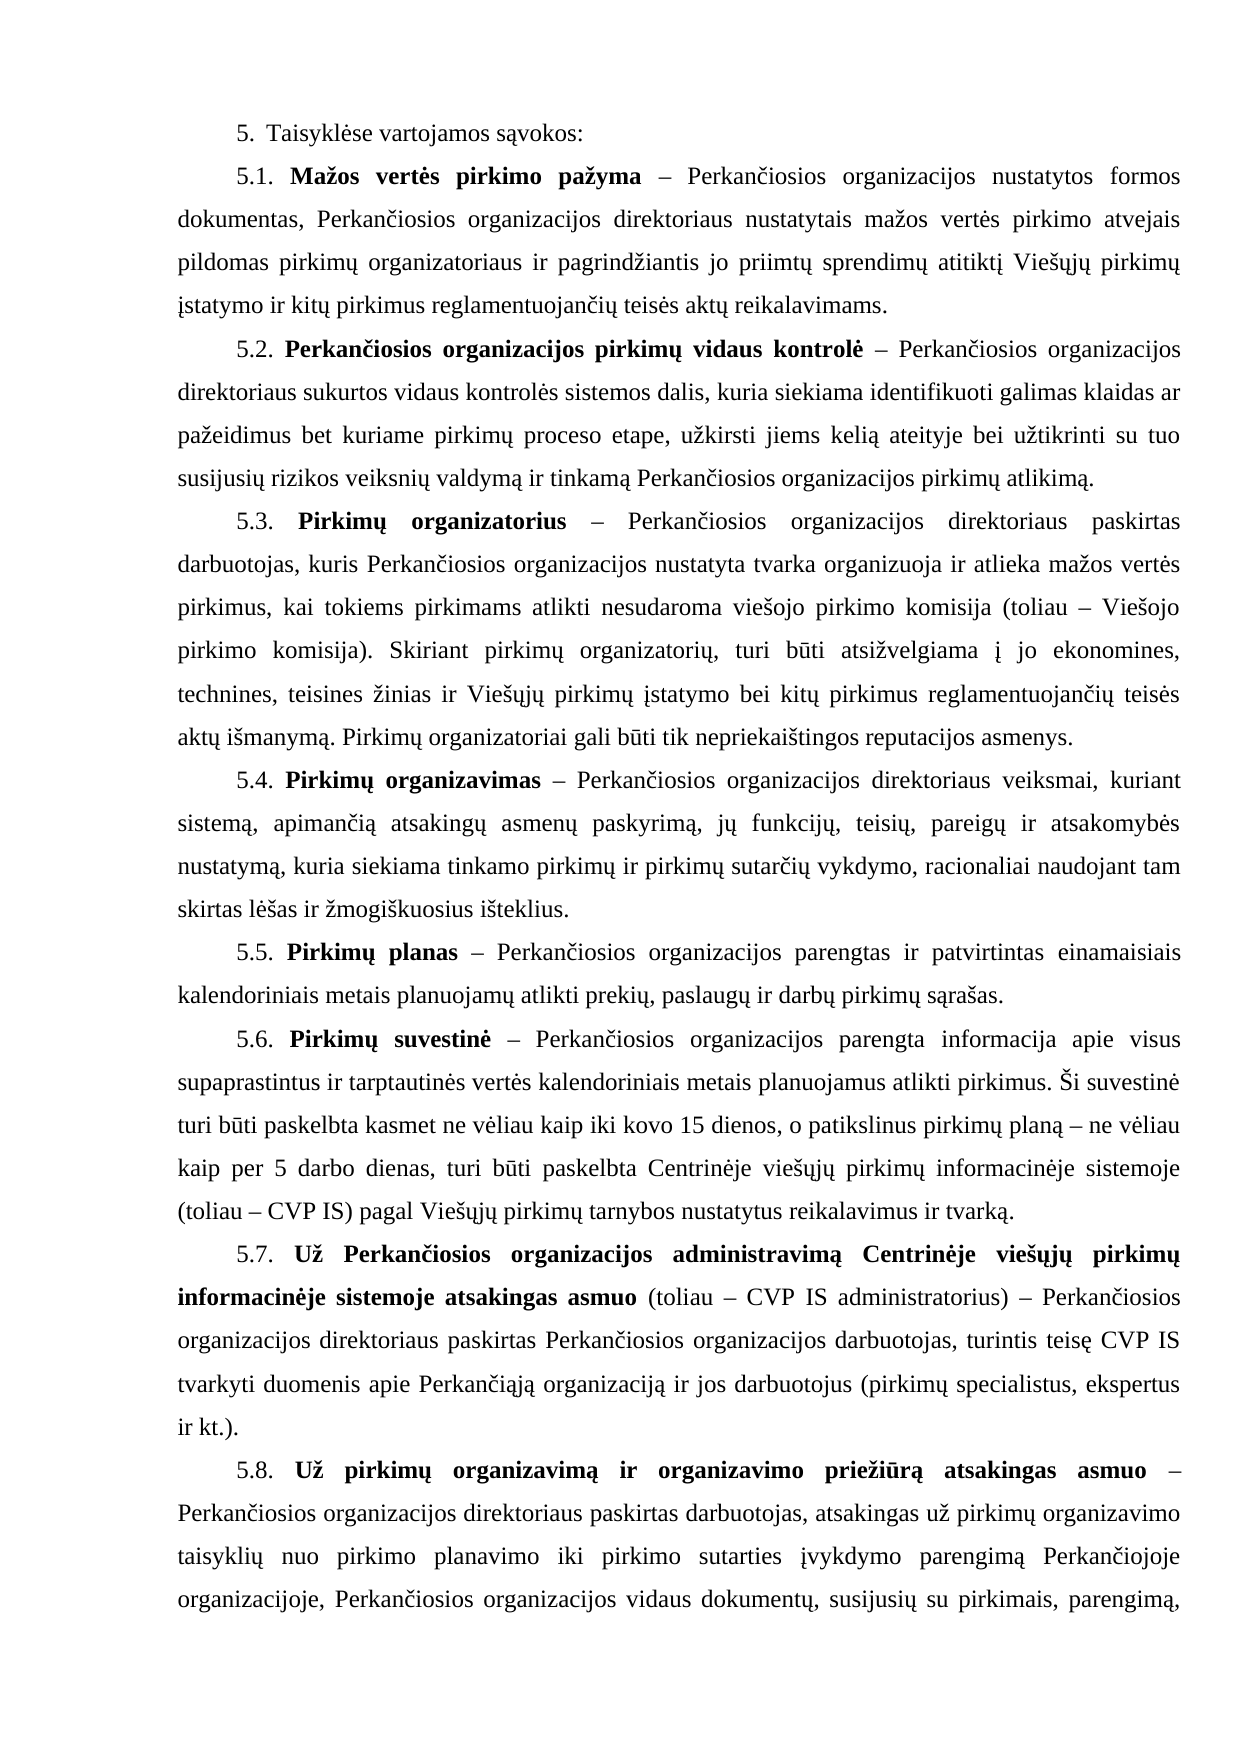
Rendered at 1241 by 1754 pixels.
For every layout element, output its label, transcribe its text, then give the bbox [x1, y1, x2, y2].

list Taisyklėse vartojamos sąvokos: [177, 118, 1181, 147]
text 5.4. Pirkimų organizavimas – Perkančiosios organizacijos direktoriaus veiksmai, kuriant sistemą, apimančią atsakingų asmenų paskyrimą, jų funkcijų, teisių, pareigų ir atsakomybės nustatymą, kuria siekiama tinkamo pirkimų ir pirkimų sutarčių vykdymo, racionaliai naudojant tam skirtas lėšas ir žmogiškuosius išteklius. [177, 765, 1181, 923]
text 5.2. Perkančiosios organizacijos pirkimų vidaus kontrolė – Perkančiosios organizacijos direktoriaus sukurtos vidaus kontrolės sistemos dalis, kuria siekiama identifikuoti galimas klaidas ar pažeidimus bet kuriame pirkimų proceso etape, užkirsti jiems kelią ateityje bei užtikrinti su tuo susijusių rizikos veiksnių valdymą ir tinkamą Perkančiosios organizacijos pirkimų atlikimą. [177, 334, 1181, 492]
text 5.3. Pirkimų organizatorius – Perkančiosios organizacijos direktoriaus paskirtas darbuotojas, kuris Perkančiosios organizacijos nustatyta tvarka organizuoja ir atlieka mažos vertės pirkimus, kai tokiems pirkimams atlikti nesudaroma viešojo pirkimo komisija (toliau – Viešojo pirkimo komisija). Skiriant pirkimų organizatorių, turi būti atsižvelgiama į jo ekonomines, technines, teisines žinias ir Viešųjų pirkimų įstatymo bei kitų pirkimus reglamentuojančių teisės aktų išmanymą. Pirkimų organizatoriai gali būti tik nepriekaištingos reputacijos asmenys. [177, 506, 1181, 751]
text 5.6. Pirkimų suvestinė – Perkančiosios organizacijos parengta informacija apie visus supaprastintus ir tarptautinės vertės kalendoriniais metais planuojamus atlikti pirkimus. Ši suvestinė turi būti paskelbta kasmet ne vėliau kaip iki kovo 15 dienos, o patikslinus pirkimų planą – ne vėliau kaip per 5 darbo dienas, turi būti paskelbta Centrinėje viešųjų pirkimų informacinėje sistemoje (toliau – CVP IS) pagal Viešųjų pirkimų tarnybos nustatytus reikalavimus ir tvarką. [177, 1024, 1181, 1225]
text 5.7. Už Perkančiosios organizacijos administravimą Centrinėje viešųjų pirkimų informacinėje sistemoje atsakingas asmuo (toliau – CVP IS administratorius) – Perkančiosios organizacijos direktoriaus paskirtas Perkančiosios organizacijos darbuotojas, turintis teisę CVP IS tvarkyti duomenis apie Perkančiąją organizaciją ir jos darbuotojus (pirkimų specialistus, ekspertus ir kt.). [177, 1239, 1181, 1441]
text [177, 1455, 1181, 1613]
text 5.5. Pirkimų planas – Perkančiosios organizacijos parengtas ir patvirtintas einamaisiais kalendoriniais metais planuojamų atlikti prekių, paslaugų ir darbų pirkimų sąrašas. [177, 937, 1181, 1009]
text 5.1. Mažos vertės pirkimo pažyma – Perkančiosios organizacijos nustatytos formos dokumentas, Perkančiosios organizacijos direktoriaus nustatytais mažos vertės pirkimo atvejais pildomas pirkimų organizatoriaus ir pagrindžiantis jo priimtų sprendimų atitiktį Viešųjų pirkimų įstatymo ir kitų pirkimus reglamentuojančių teisės aktų reikalavimams. [177, 161, 1181, 319]
